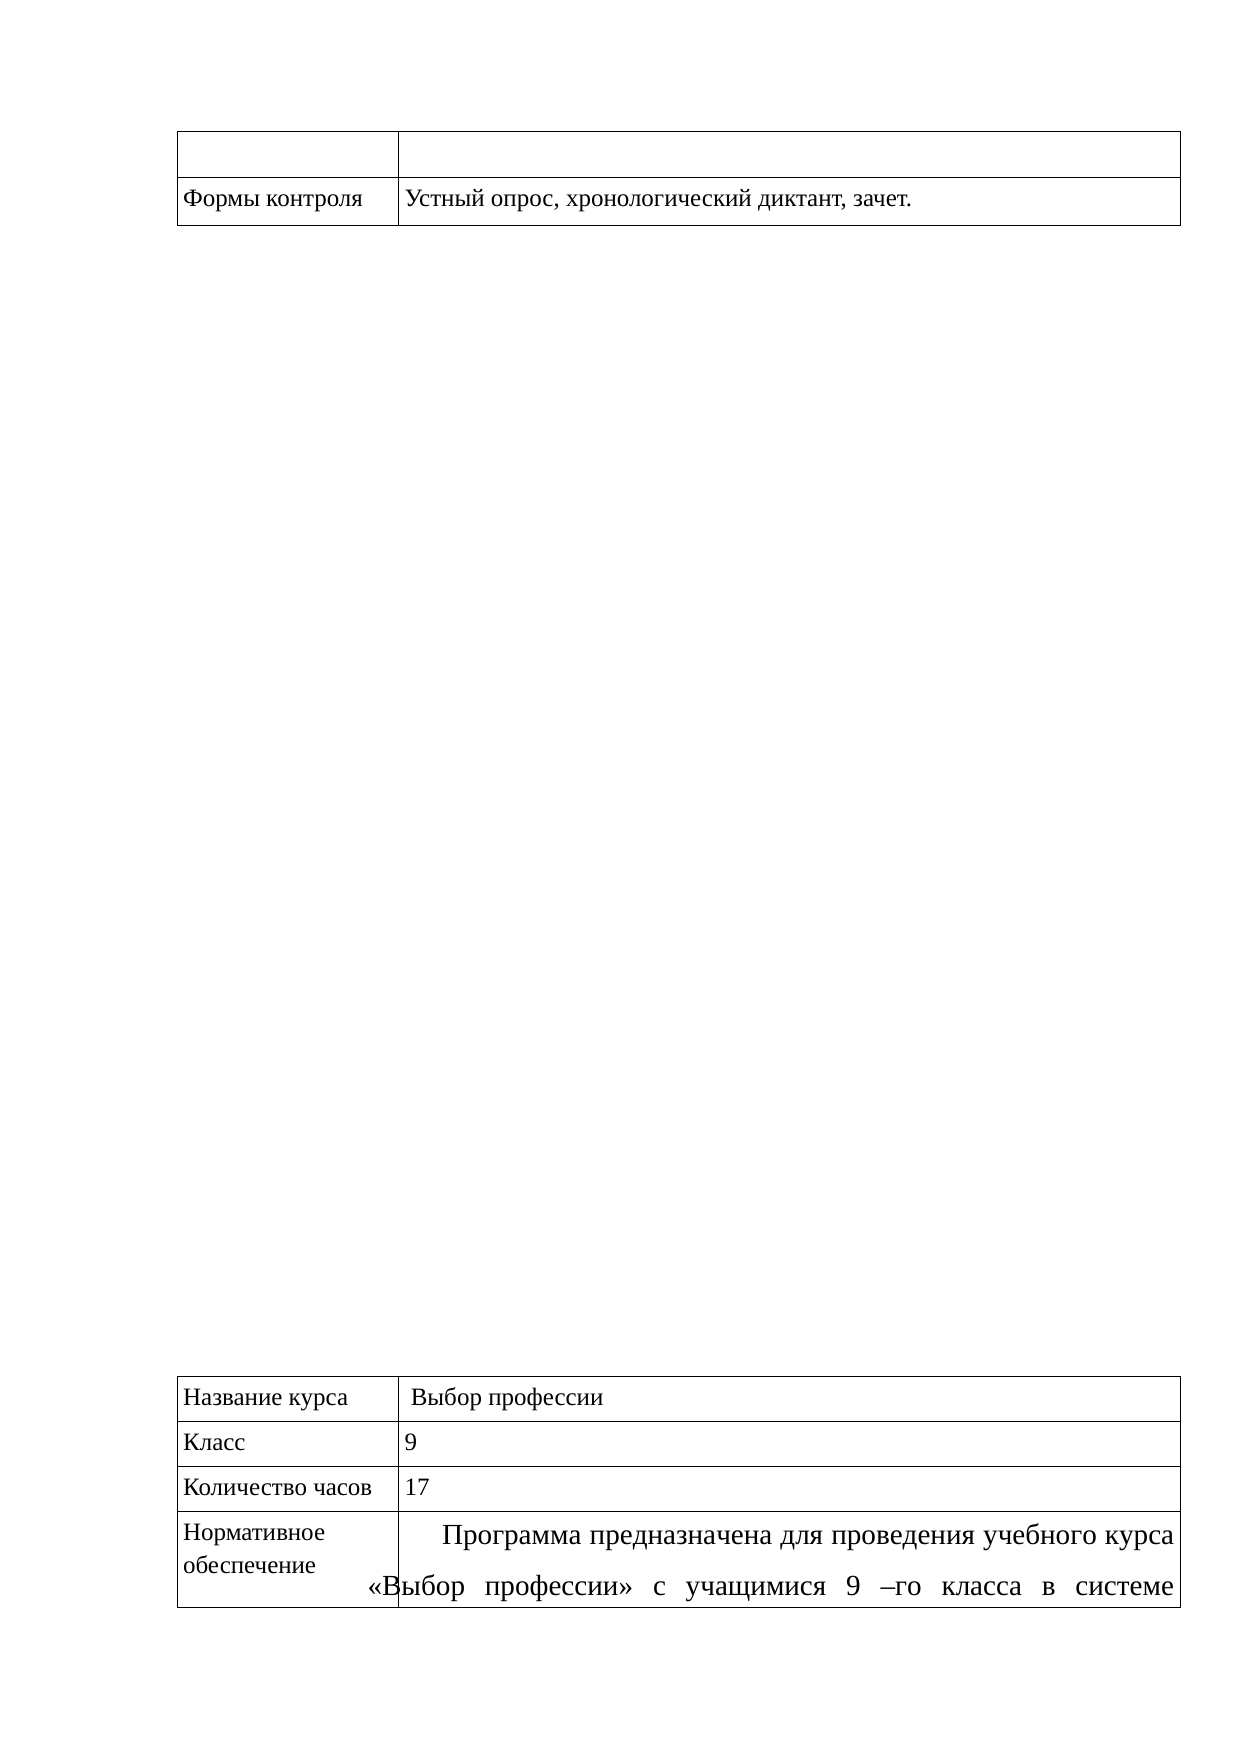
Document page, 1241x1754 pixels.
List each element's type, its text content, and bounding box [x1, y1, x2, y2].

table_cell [399, 132, 1180, 177]
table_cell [178, 1512, 398, 1607]
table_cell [399, 1512, 1180, 1607]
table_cell 17 [399, 1467, 1180, 1511]
table_cell Формы контроля [178, 178, 398, 225]
table_header Выбор профессии [399, 1377, 1180, 1421]
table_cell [178, 132, 398, 177]
table_cell 9 [399, 1422, 1180, 1466]
table_cell Класс [178, 1422, 398, 1466]
table_header Название курса [178, 1377, 398, 1421]
table_cell Количество часов [178, 1467, 398, 1511]
table_cell Устный опрос, хронологический диктант, зачет. [399, 178, 1180, 225]
